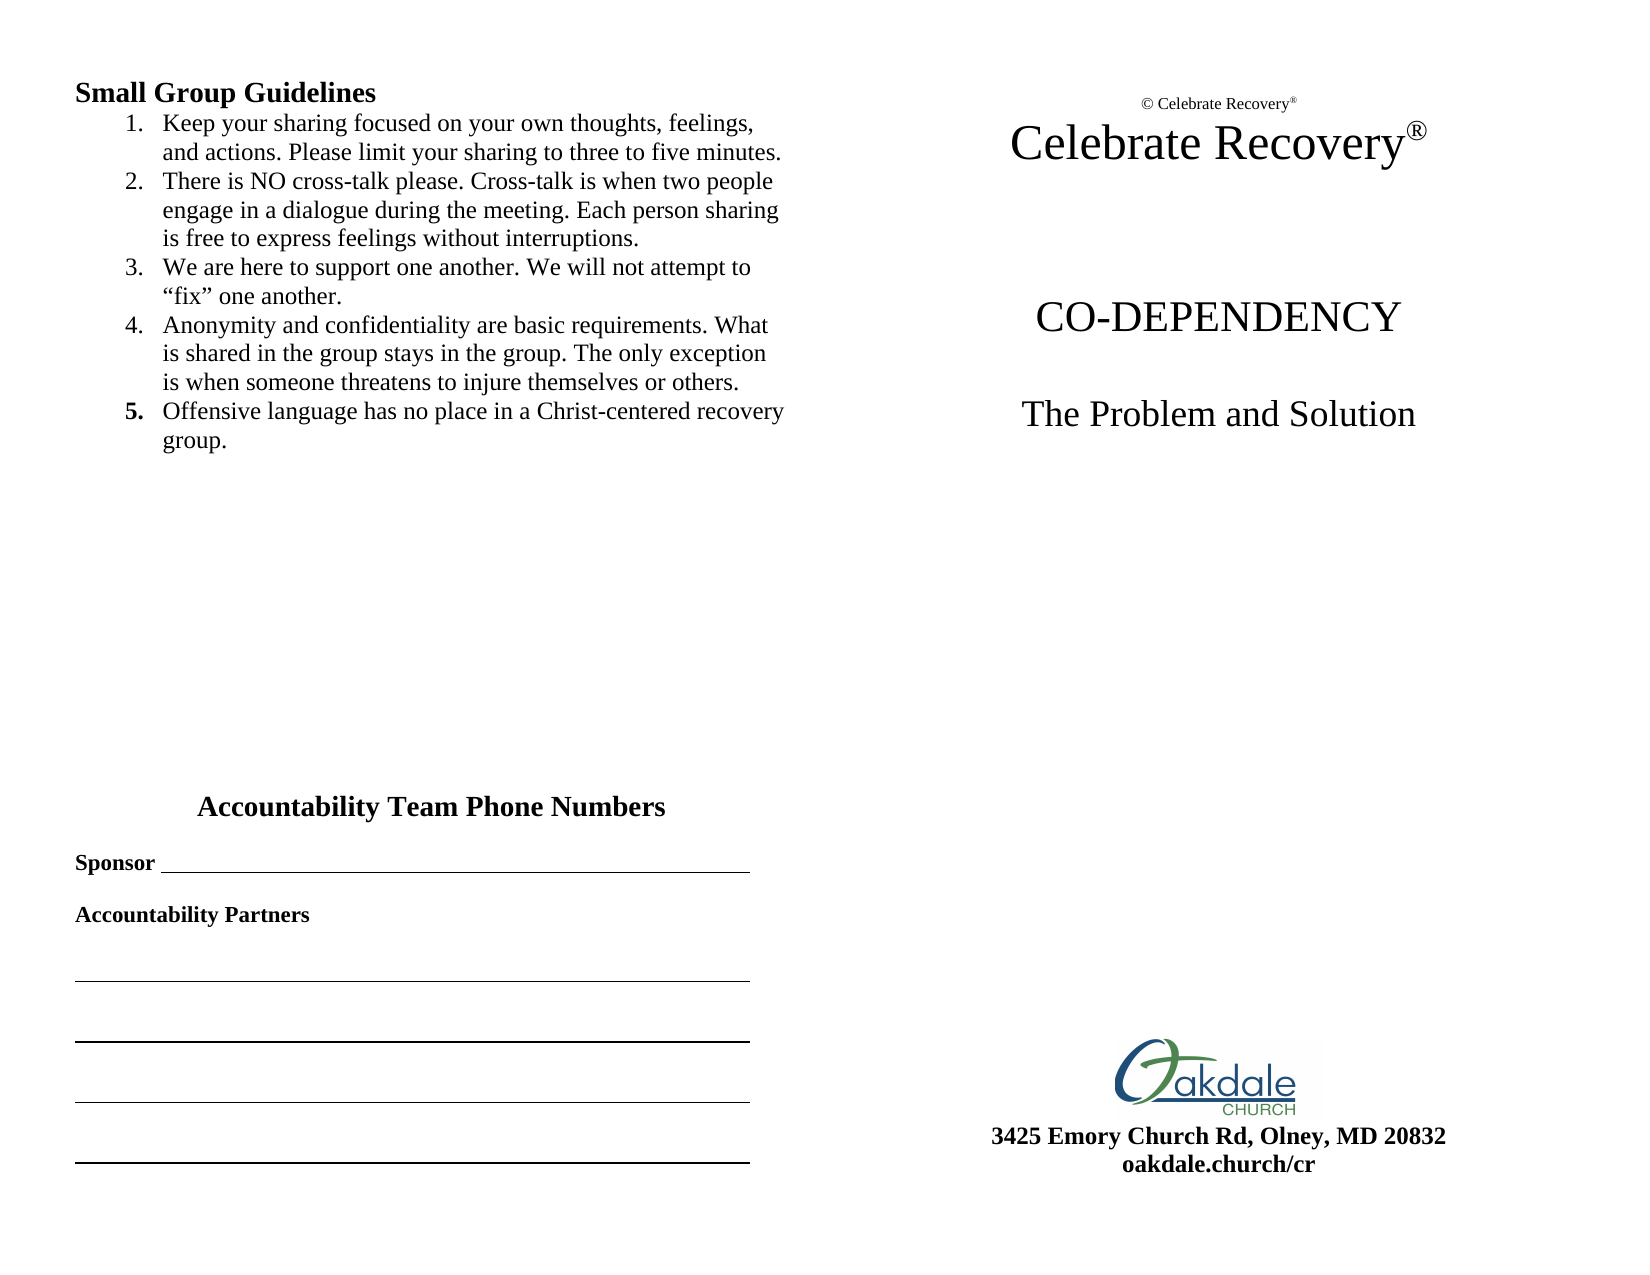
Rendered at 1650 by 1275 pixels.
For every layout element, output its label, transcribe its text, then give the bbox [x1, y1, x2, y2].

text Accountability Partners [75, 902, 787, 928]
text © Celebrate Recovery® [862, 94, 1575, 113]
text Celebrate Recovery® [862, 113, 1575, 171]
text CO-DEPENDENCY [862, 291, 1575, 341]
list We are here to support one another. We will not attempt to “fix” one another. [125, 252, 787, 310]
text Sponsor [75, 849, 787, 875]
text The Problem and Solution [862, 391, 1575, 434]
text Small Group Guidelines [75, 75, 787, 108]
list Offensive language has no place in a Christ-centered recovery group. [125, 396, 787, 453]
list There is NO cross-talk please. Cross-talk is when two people engage in a dialogue during the meeting. Each person sharing is free to express feelings without interruptions. [125, 166, 787, 252]
text 3425 Emory Church Rd, Olney, MD 20832 [862, 1121, 1575, 1149]
picture [1115, 1038, 1323, 1121]
list Keep your sharing focused on your own thoughts, feelings, and actions. Please limit your sharing to three to five minutes. [125, 108, 787, 166]
text Accountability Team Phone Numbers [75, 789, 787, 822]
text oakdale.church/cr [862, 1149, 1575, 1178]
list Anonymity and confidentiality are basic requirements. What is shared in the group stays in the group. The only exception is when someone threatens to injure themselves or others. [125, 310, 787, 396]
